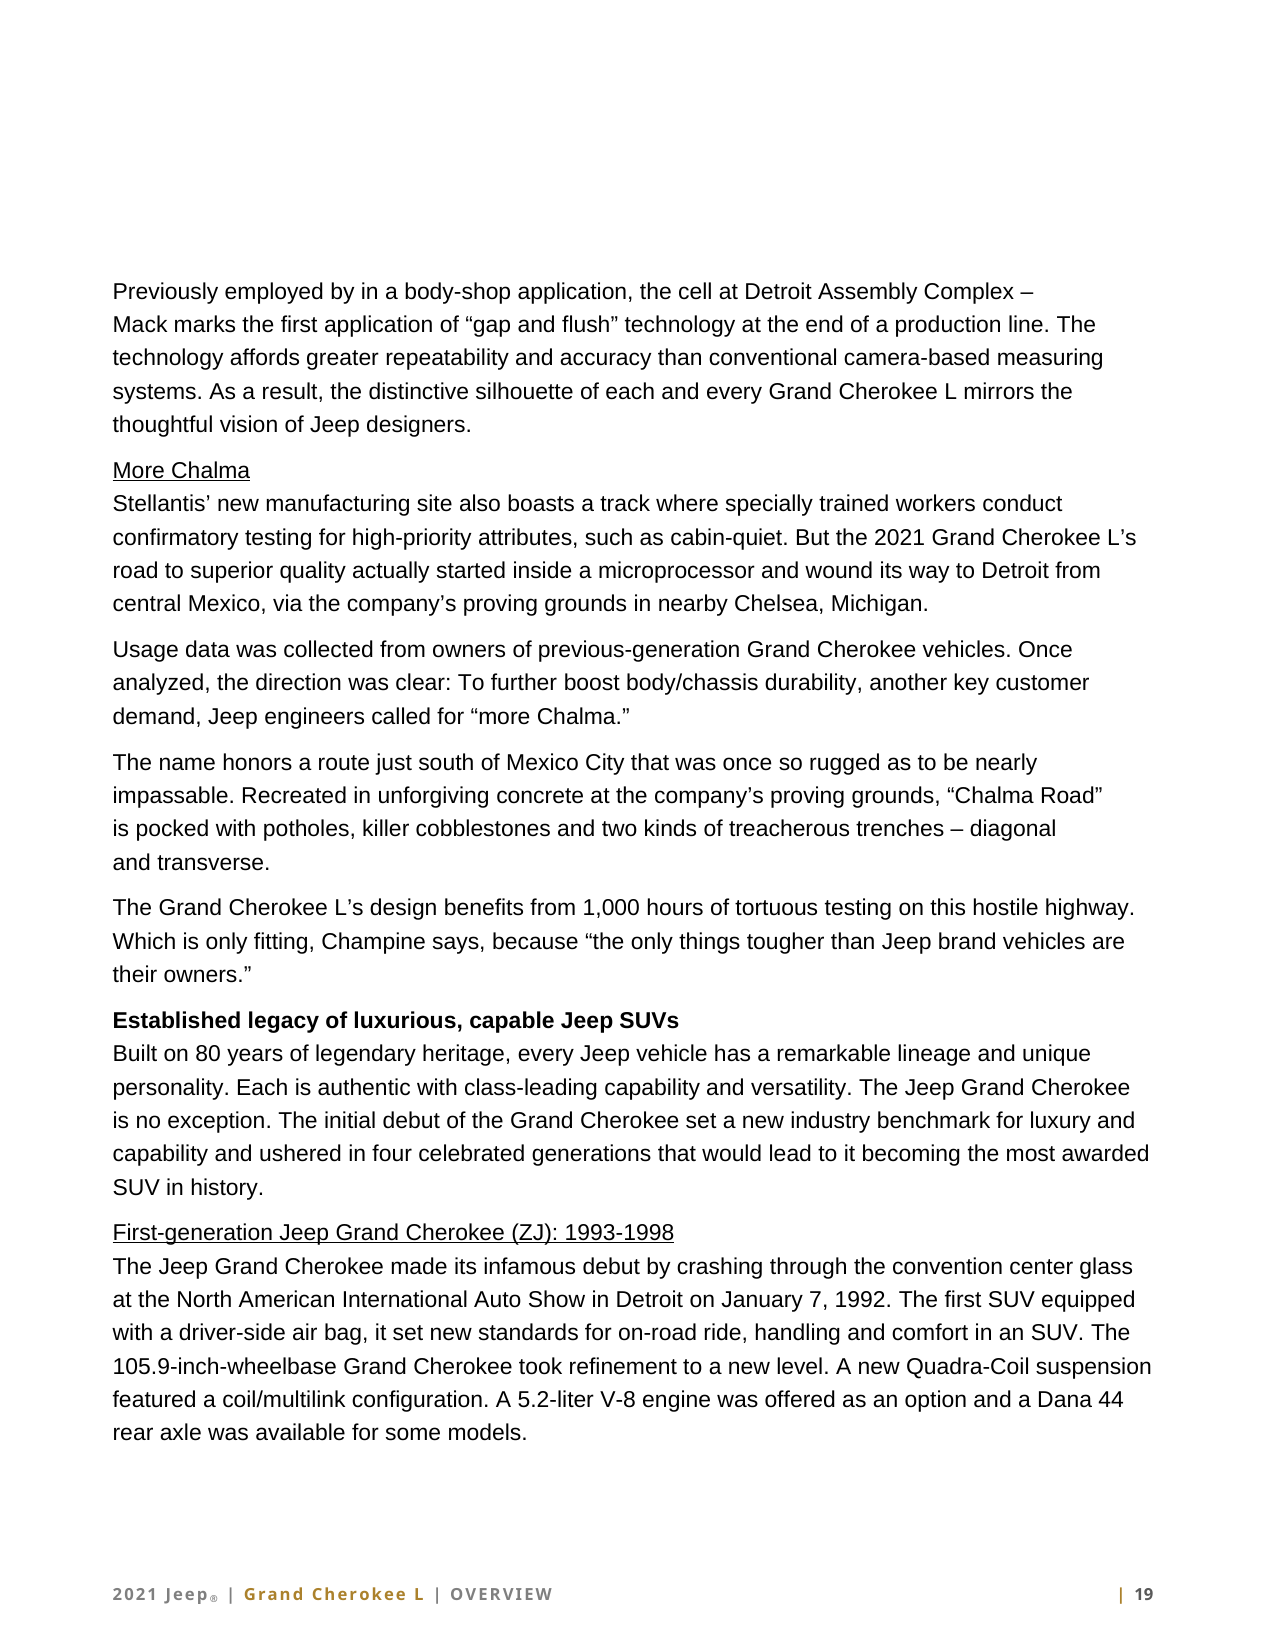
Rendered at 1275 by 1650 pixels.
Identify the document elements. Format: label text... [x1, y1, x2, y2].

text Previously employed by in a body-shop application, the cell at Detroit Assembly Complex – Mack marks the first application of “gap and flush” technology at the end of a production line. The technology affords greater repeatability and accuracy than conventional camera-based measuring systems. As a result, the distinctive silhouette of each and every Grand Cherokee L mirrors the thoughtful vision of Jeep designers. [112, 271, 1162, 437]
text Established legacy of luxurious, capable Jeep SUVs Built on 80 years of legendary heritage, every Jeep vehicle has a remarkable lineage and unique personality. Each is authentic with class-leading capability and versatility. The Jeep Grand Cherokee is no exception. The initial debut of the Grand Cherokee set a new industry benchmark for luxury and capability and ushered in four celebrated generations that would lead to it becoming the most awarded SUV in history. [112, 1000, 1162, 1200]
text First-generation Jeep Grand Cherokee (ZJ): 1993-1998 The Jeep Grand Cherokee made its infamous debut by crashing through the convention center glass at the North American International Auto Show in Detroit on January 7, 1992. The first SUV equipped with a driver-side air bag, it set new standards for on-road ride, handling and comfort in an SUV. The 105.9-inch-wheelbase Grand Cherokee took refinement to a new level. A new Quadra-Coil suspension featured a coil/multilink configuration. A 5.2-liter V-8 engine was offered as an option and a Dana 44 rear axle was available for some models. [112, 1212, 1162, 1446]
text The name honors a route just south of Mexico City that was once so rugged as to be nearly impassable. Recreated in unforgiving concrete at the company’s proving grounds, “Chalma Road” is pocked with potholes, killer cobblestones and two kinds of treacherous trenches – diagonal and transverse. [112, 741, 1162, 875]
text More Chalma Stellantis’ new manufacturing site also boasts a track where specially trained workers conduct confirmatory testing for high-priority attributes, such as cabin-quiet. But the 2021 Grand Cherokee L’s road to superior quality actually started inside a microprocessor and wound its way to Detroit from central Mexico, via the company’s proving grounds in nearby Chelsea, Michigan. [112, 450, 1162, 616]
text Usage data was collected from owners of previous-generation Grand Cherokee vehicles. Once analyzed, the direction was clear: To further boost body/chassis durability, another key customer demand, Jeep engineers called for “more Chalma.” [112, 629, 1162, 729]
text The Grand Cherokee L’s design benefits from 1,000 hours of tortuous testing on this hostile highway. Which is only fitting, Champine says, because “the only things tougher than Jeep brand vehicles are their owners.” [112, 887, 1162, 987]
